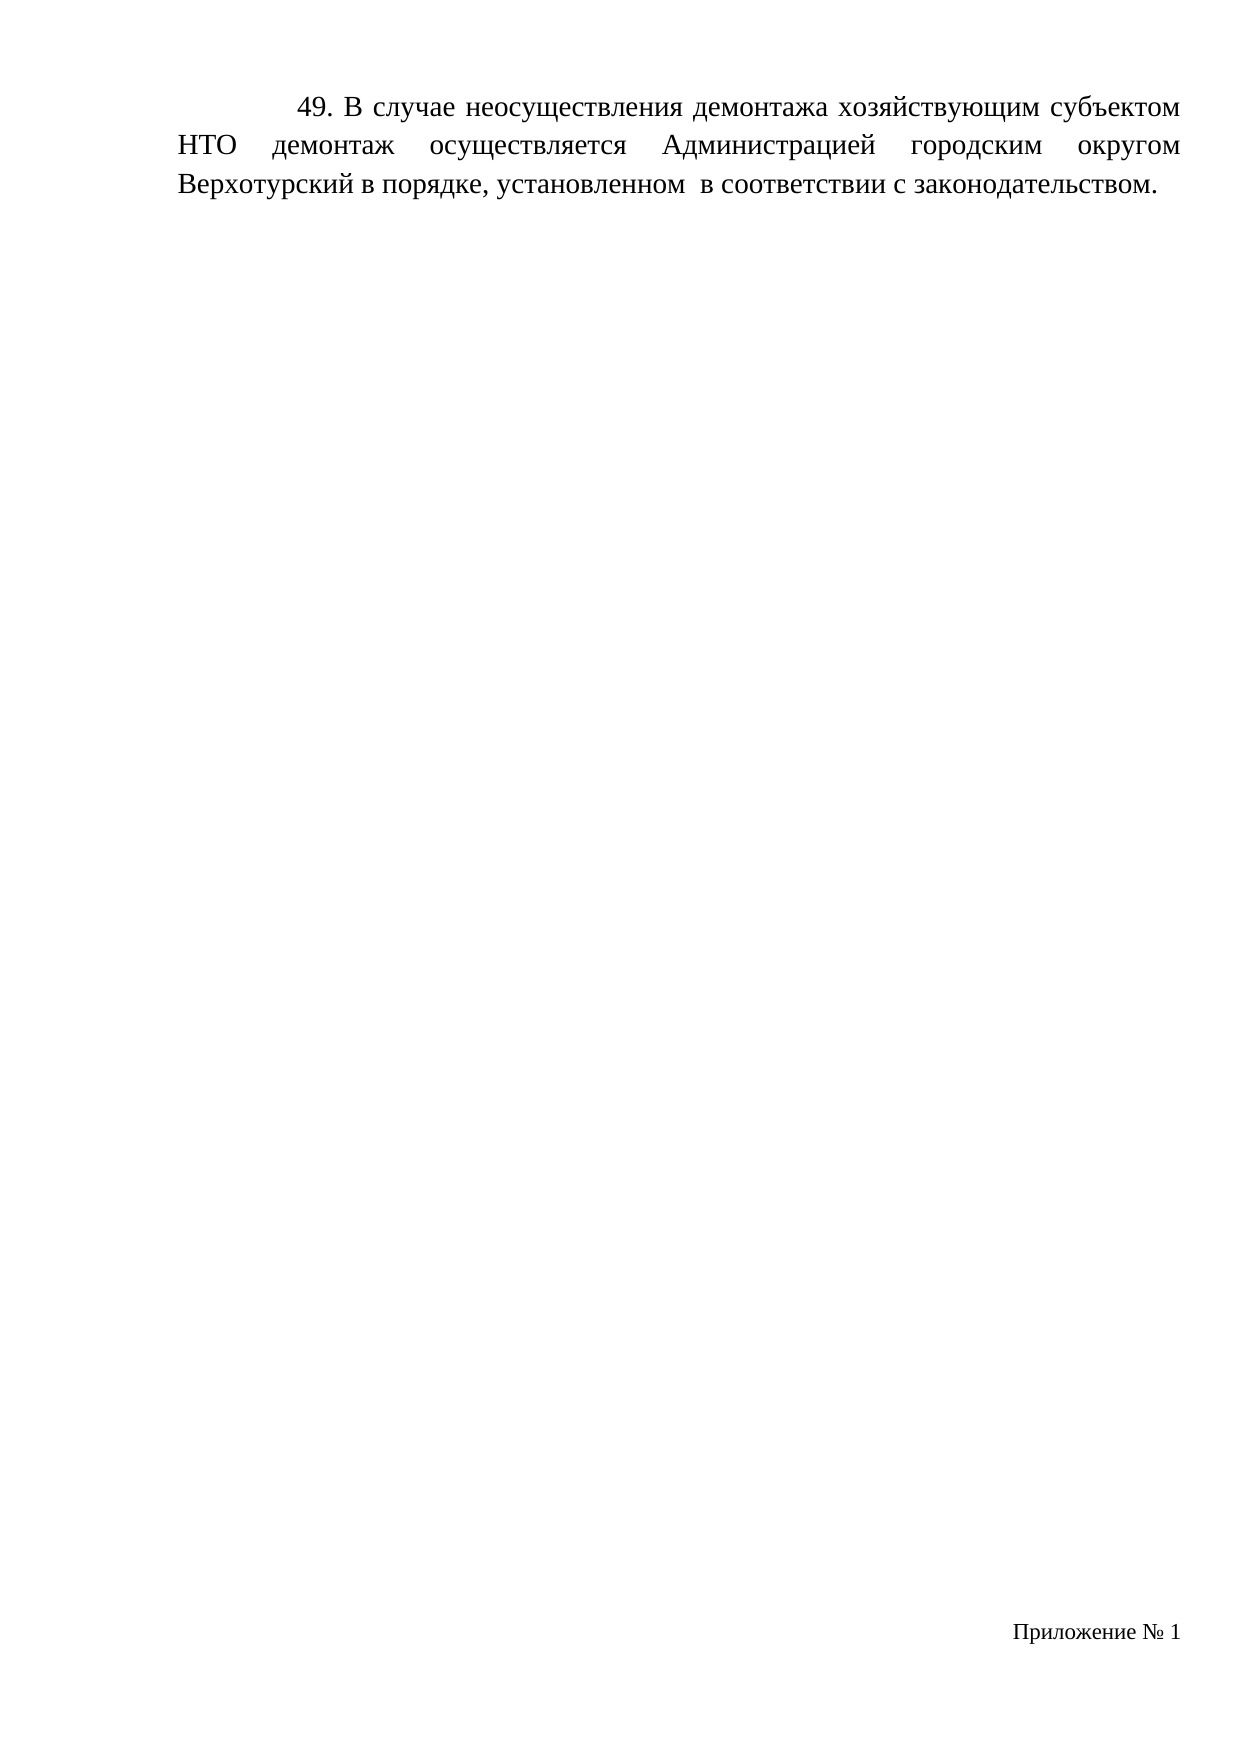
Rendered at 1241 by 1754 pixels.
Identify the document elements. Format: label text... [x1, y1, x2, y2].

text 49. В случае неосуществления демонтажа хозяйствующим субъектом НТО демонтаж осуществляется Администрацией городским округом Верхотурский в порядке, установленном в соответствии с законодательством. [177, 89, 1181, 199]
text Приложение № 1 [177, 1618, 1181, 1644]
